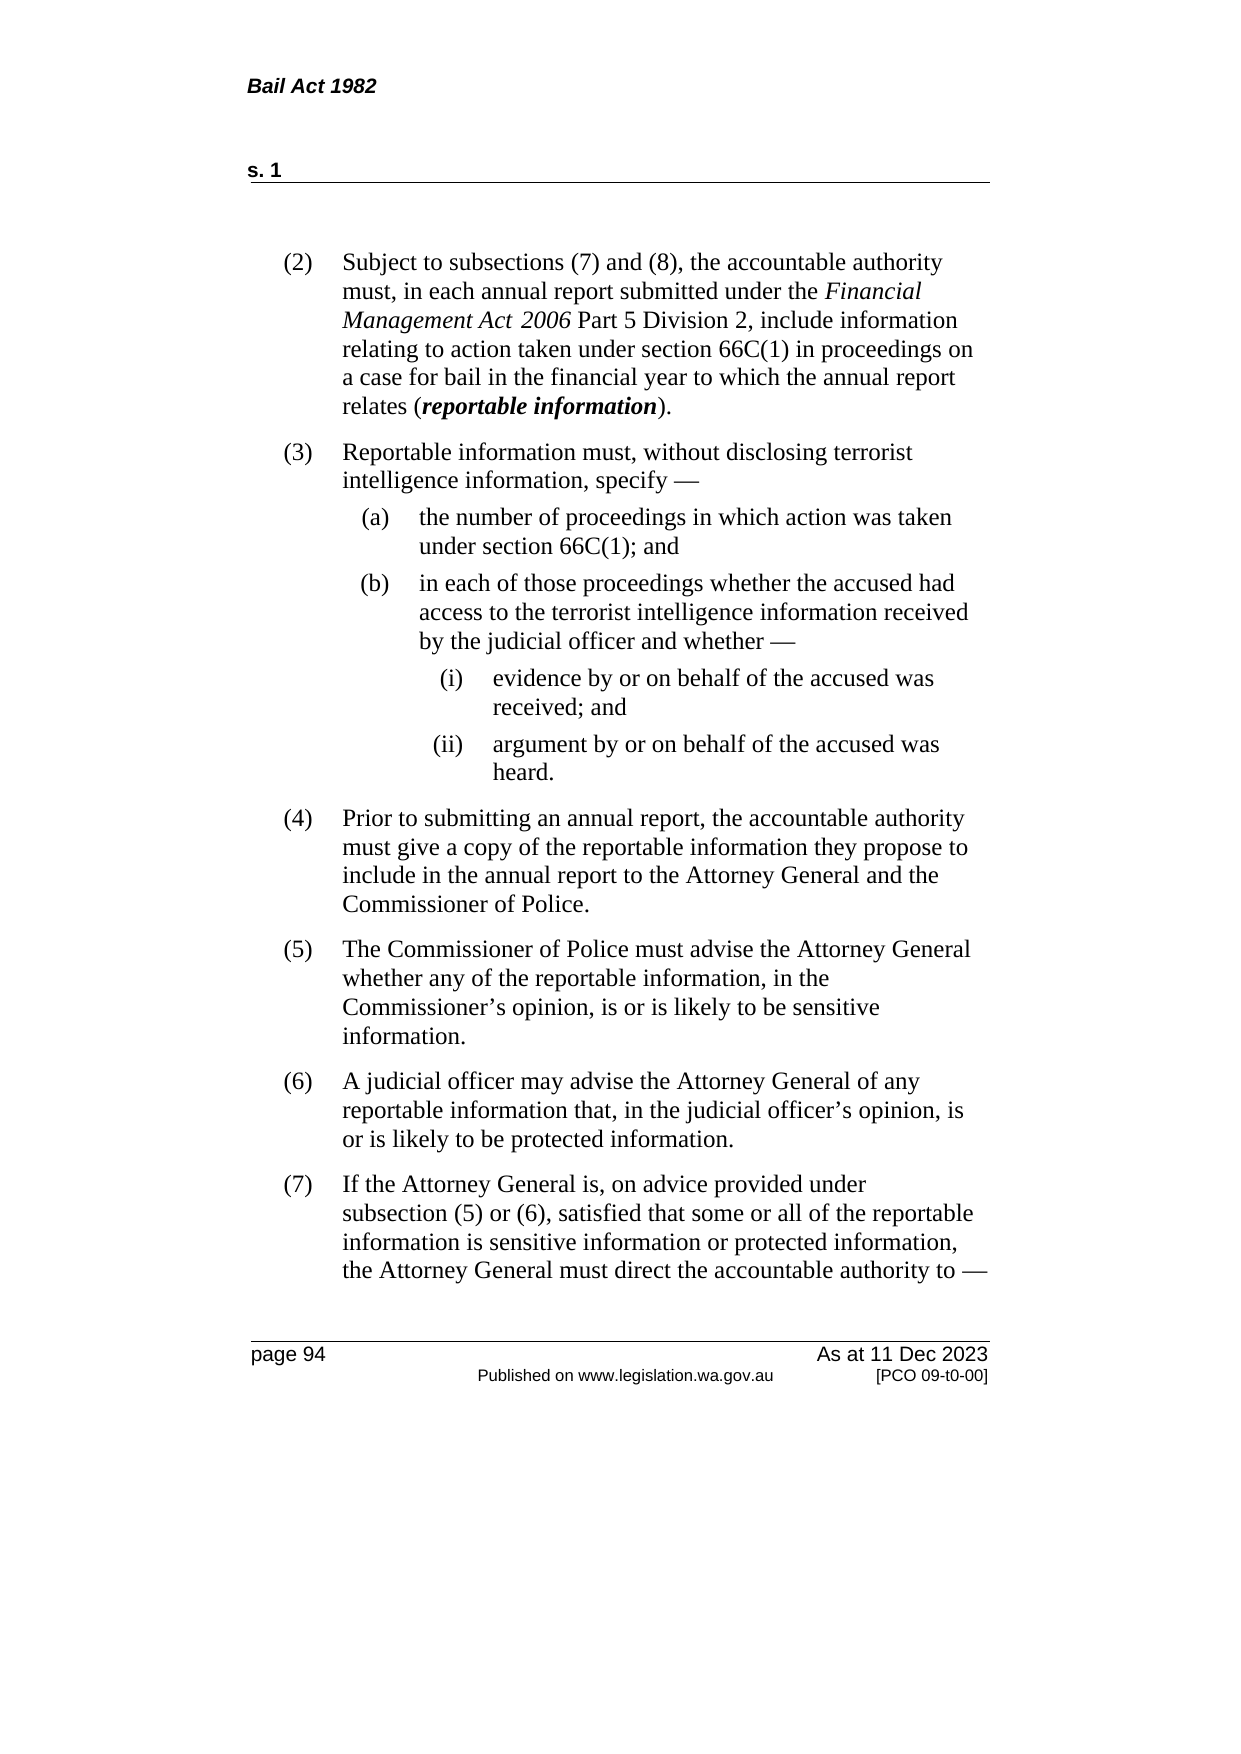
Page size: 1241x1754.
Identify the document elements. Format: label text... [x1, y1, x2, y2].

text (7) If the Attorney General is, on advice provided under subsection (5) or (6), satisfied that some or all of the reportable information is sensitive information or protected information, the Attorney General must direct the accountable authority to — [251, 1169, 990, 1284]
text (i) evidence by or on behalf of the accused was received; and [251, 663, 990, 720]
text (4) Prior to submitting an annual report, the accountable authority must give a copy of the reportable information they propose to include in the annual report to the Attorney General and the Commissioner of Police. [251, 803, 990, 918]
text (b) in each of those proceedings whether the accused had access to the terrorist intelligence information received by the judicial officer and whether — [251, 568, 990, 654]
text (a) the number of proceedings in which action was taken under section 66C(1); and [251, 502, 990, 560]
text (5) The Commissioner of Police must advise the Attorney General whether any of the reportable information, in the Commissioner’s opinion, is or is likely to be sensitive information. [251, 934, 990, 1049]
text (2) Subject to subsections (7) and (8), the accountable authority must, in each annual report submitted under the Financial Management Act 2006 Part 5 Division 2, include information relating to action taken under section 66C(1) in proceedings on a case for bail in the financial year to which the annual report relates (reportable information). [251, 247, 990, 420]
text (6) A judicial officer may advise the Attorney General of any reportable information that, in the judicial officer’s opinion, is or is likely to be protected information. [251, 1066, 990, 1152]
text (3) Reportable information must, without disclosing terrorist intelligence information, specify — [251, 437, 990, 494]
text (ii) argument by or on behalf of the accused was heard. [251, 729, 990, 786]
